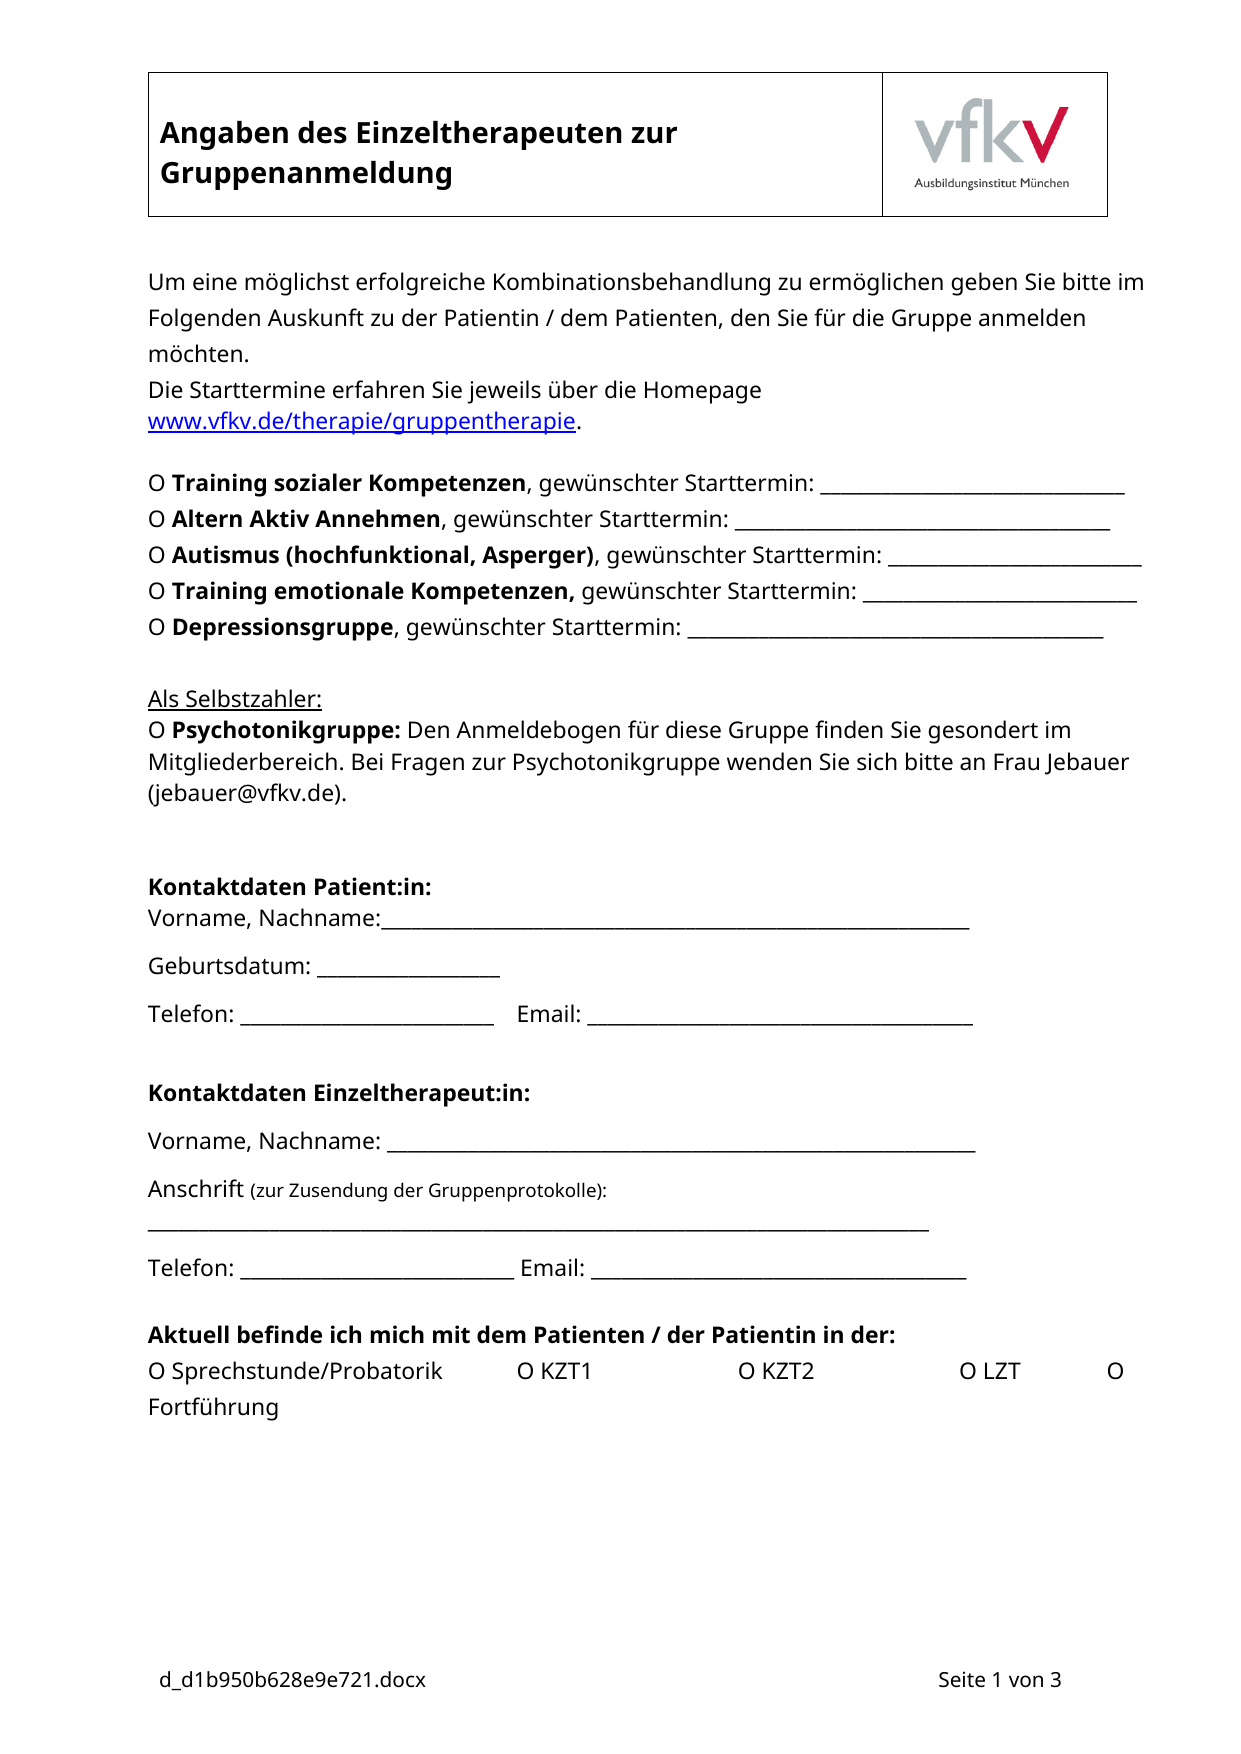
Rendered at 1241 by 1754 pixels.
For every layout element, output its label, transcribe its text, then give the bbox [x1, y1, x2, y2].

text Anschrift (zur Zusendung der Gruppenprotokolle): _____________________________________________________________________________ [148, 1173, 1152, 1235]
picture [914, 98, 1077, 191]
text Telefon: ___________________________ Email: _____________________________________ [148, 1252, 1152, 1283]
text Vorname, Nachname:__________________________________________________________ [148, 902, 1152, 933]
text Als Selbstzahler: [148, 683, 1152, 714]
text O Training emotionale Kompetenzen, gewünschter Starttermin: ___________________________ [148, 575, 1152, 606]
text O Training sozialer Kompetenzen, gewünschter Starttermin: ______________________________ [148, 467, 1152, 499]
text Geburtsdatum: __________________ [148, 950, 1152, 981]
text Aktuell befinde ich mich mit dem Patienten / der Patientin in der: [148, 1319, 1152, 1350]
text O Altern Aktiv Annehmen, gewünschter Starttermin: _____________________________________ [148, 503, 1152, 534]
text Kontaktdaten Einzeltherapeut:in: [148, 1077, 1152, 1108]
text O Psychotonikgruppe: Den Anmeldebogen für diese Gruppe finden Sie gesondert im Mitgliederbereich. Bei Fragen zur Psychotonikgruppe wenden Sie sich bitte an Frau Jebauer (jebauer@vfkv.de). [148, 714, 1152, 808]
text Telefon: _________________________ Email: ______________________________________ [148, 998, 1152, 1029]
text O Depressionsgruppe, gewünschter Starttermin: _________________________________________ [148, 611, 1152, 642]
text Die Starttermine erfahren Sie jeweils über die Homepage www.vfkv.de/therapie/gruppentherapie. [148, 374, 1152, 436]
text Um eine möglichst erfolgreiche Kombinationsbehandlung zu ermöglichen geben Sie bitte im Folgenden Auskunft zu der Patientin / dem Patienten, den Sie für die Gruppe anmelden möchten. [148, 266, 1152, 369]
text Kontaktdaten Patient:in: [148, 871, 1152, 902]
text O Sprechstunde/Probatorik O KZT1 O KZT2 O LZT O Fortführung [148, 1355, 1152, 1422]
text O Autismus (hochfunktional, Asperger), gewünschter Starttermin: _________________________ [148, 539, 1152, 571]
text Vorname, Nachname: __________________________________________________________ [148, 1125, 1152, 1156]
